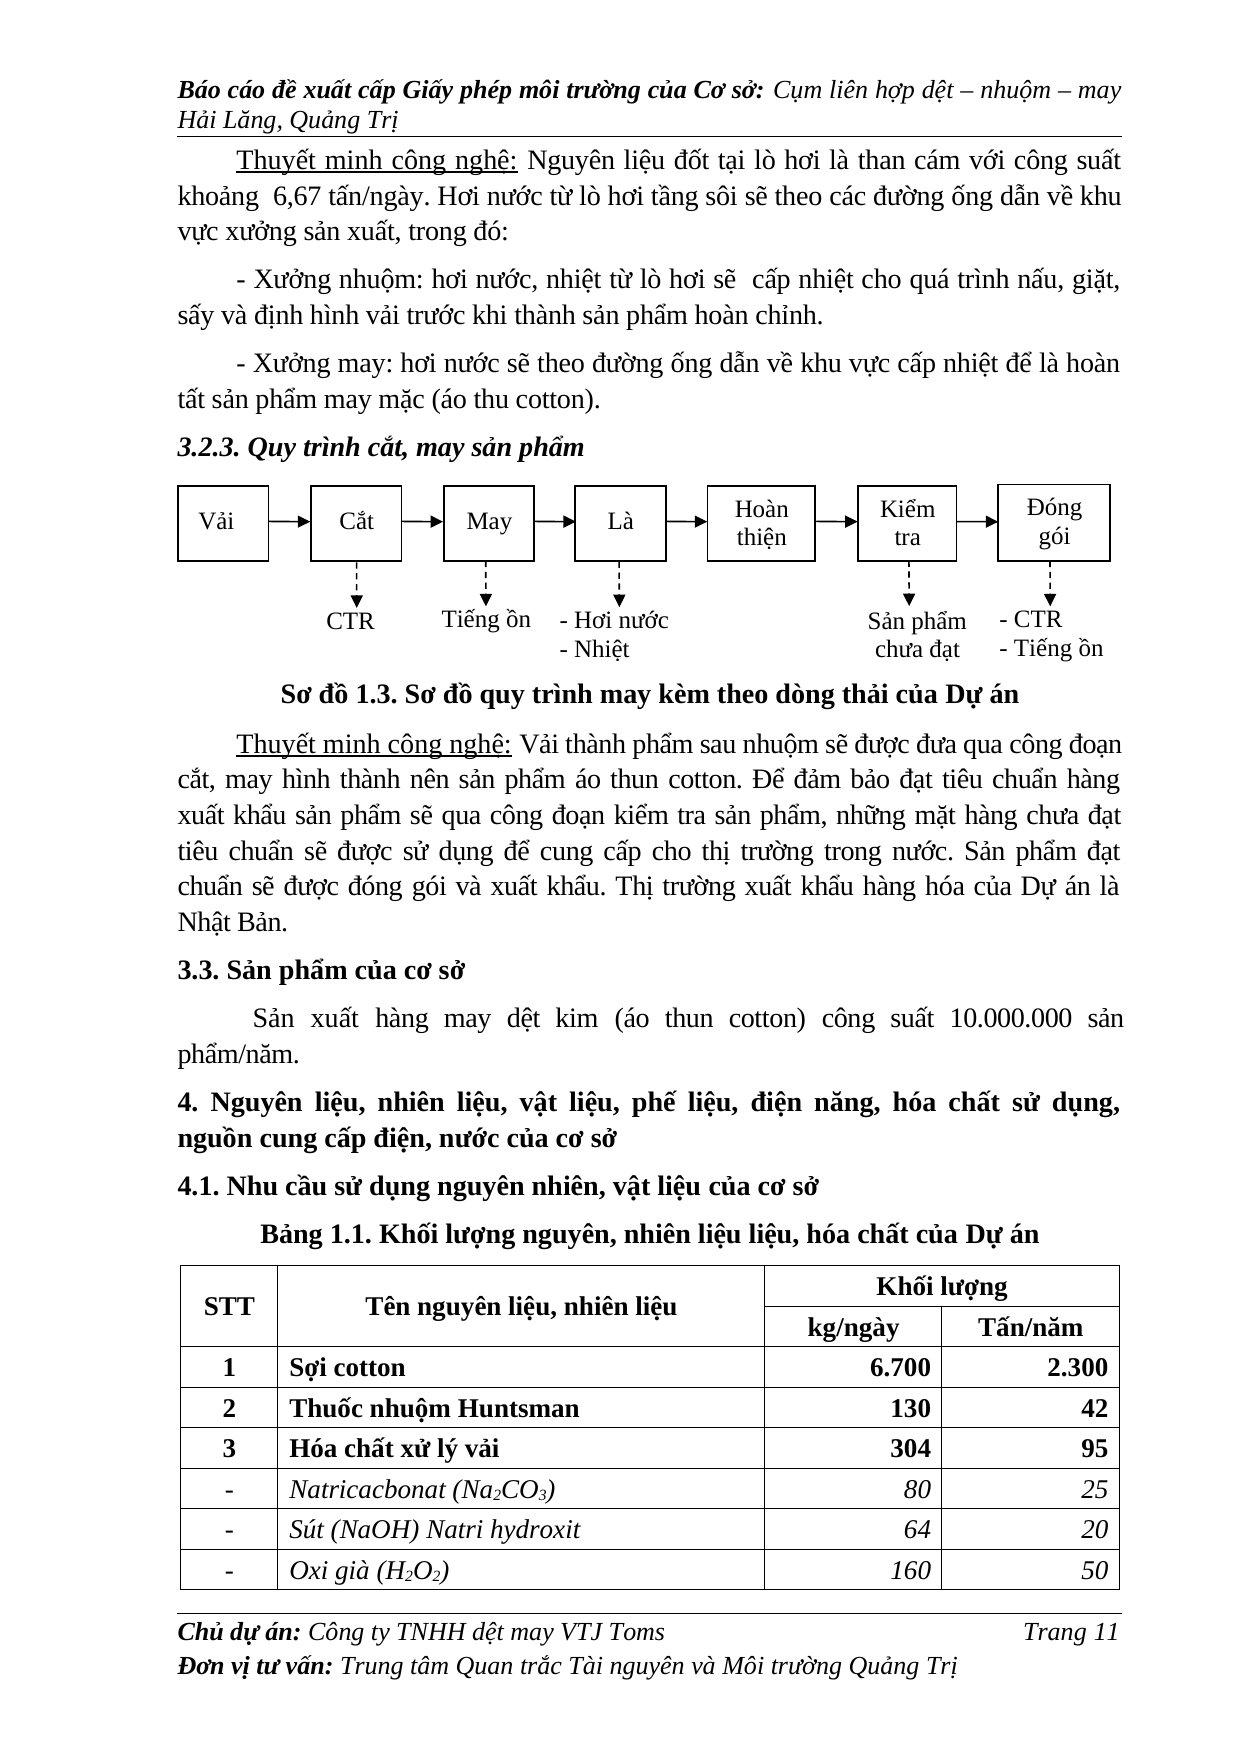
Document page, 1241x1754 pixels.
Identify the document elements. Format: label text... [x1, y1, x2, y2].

table_cell Sợi cotton [278, 1347, 764, 1387]
table_cell 1 [181, 1347, 277, 1387]
table_cell Sút (NaOH) Natri hydroxit [278, 1509, 764, 1549]
table_cell 95 [942, 1428, 1119, 1468]
table_cell 130 [765, 1388, 941, 1427]
table_cell Oxi già (H2O2) [278, 1550, 764, 1589]
table_cell - [181, 1509, 277, 1549]
table_cell 50 [942, 1550, 1119, 1589]
subtitle 3.3. Sản phẩm của cơ sở [177, 953, 1122, 986]
subtitle 4. Nguyên liệu, nhiên liệu, vật liệu, phế liệu, điện năng, hóa chất sử dụng, nguồn cung cấp điện, nước của cơ sở [177, 1085, 1122, 1153]
table_cell Thuốc nhuộm Huntsman [278, 1388, 764, 1427]
text - Xưởng nhuộm: hơi nước, nhiệt từ lò hơi sẽ cấp nhiệt cho quá trình nấu, giặt, sấy và định hình vải trước khi thành sản phẩm hoàn chỉnh. [177, 263, 1122, 331]
text Thuyết minh công nghệ: Nguyên liệu đốt tại lò hơi là than cám với công suất khoảng 6,67 tấn/ngày. Hơi nước từ lò hơi tầng sôi sẽ theo các đường ống dẫn về khu vực xưởng sản xuất, trong đó: [177, 143, 1122, 247]
title Bảng 1.1. Khối lượng nguyên, nhiên liệu liệu, hóa chất của Dự án [177, 1217, 1122, 1249]
table_cell 2.300 [942, 1347, 1119, 1387]
table_header Tên nguyên liệu, nhiên liệu [278, 1266, 764, 1346]
table_cell 20 [942, 1509, 1119, 1549]
table_cell 64 [765, 1509, 941, 1549]
table_cell Natricacbonat (Na2CO3) [278, 1469, 764, 1508]
table_cell - [181, 1469, 277, 1508]
table_cell kg/ngày [765, 1307, 941, 1346]
text Sản xuất hàng may dệt kim (áo thun cotton) công suất 10.000.000 sản phẩm/năm. [177, 1001, 1124, 1069]
table_cell 6.700 [765, 1347, 941, 1387]
table_cell 304 [765, 1428, 941, 1468]
subtitle 3.2.3. Quy trình cắt, may sản phẩm [177, 430, 1122, 462]
table_cell 160 [765, 1550, 941, 1589]
table_cell Tấn/năm [942, 1307, 1119, 1346]
table_cell 25 [942, 1469, 1119, 1508]
table_cell - [181, 1550, 277, 1589]
table_cell 2 [181, 1388, 277, 1427]
table_header STT [181, 1266, 277, 1346]
subtitle 4.1. Nhu cầu sử dụng nguyên nhiên, vật liệu của cơ sở [177, 1169, 1122, 1201]
text - Xưởng may: hơi nước sẽ theo đường ống dẫn về khu vực cấp nhiệt để là hoàn tất sản phẩm may mặc (áo thu cotton). [177, 346, 1122, 414]
text Thuyết minh công nghệ: Vải thành phẩm sau nhuộm sẽ được đưa qua công đoạn cắt, may hình thành nên sản phẩm áo thun cotton. Để đảm bảo đạt tiêu chuẩn hàng xuất khẩu sản phẩm sẽ qua công đoạn kiểm tra sản phẩm, những mặt hàng chưa đạt tiêu chuẩn sẽ được sử dụng để cung cấp cho thị trường trong nước. Sản phẩm đạt chuẩn sẽ được đóng gói và xuất khẩu. Thị trường xuất khẩu hàng hóa của Dự án là Nhật Bản. [177, 727, 1122, 937]
table_cell 42 [942, 1388, 1119, 1427]
title Sơ đồ 1.3. Sơ đồ quy trình may kèm theo dòng thải của Dự án [177, 677, 1122, 709]
table_cell 80 [765, 1469, 941, 1508]
table_cell 3 [181, 1428, 277, 1468]
table_header Khối lượng [765, 1266, 1119, 1306]
table_cell Hóa chất xử lý vải [278, 1428, 764, 1468]
